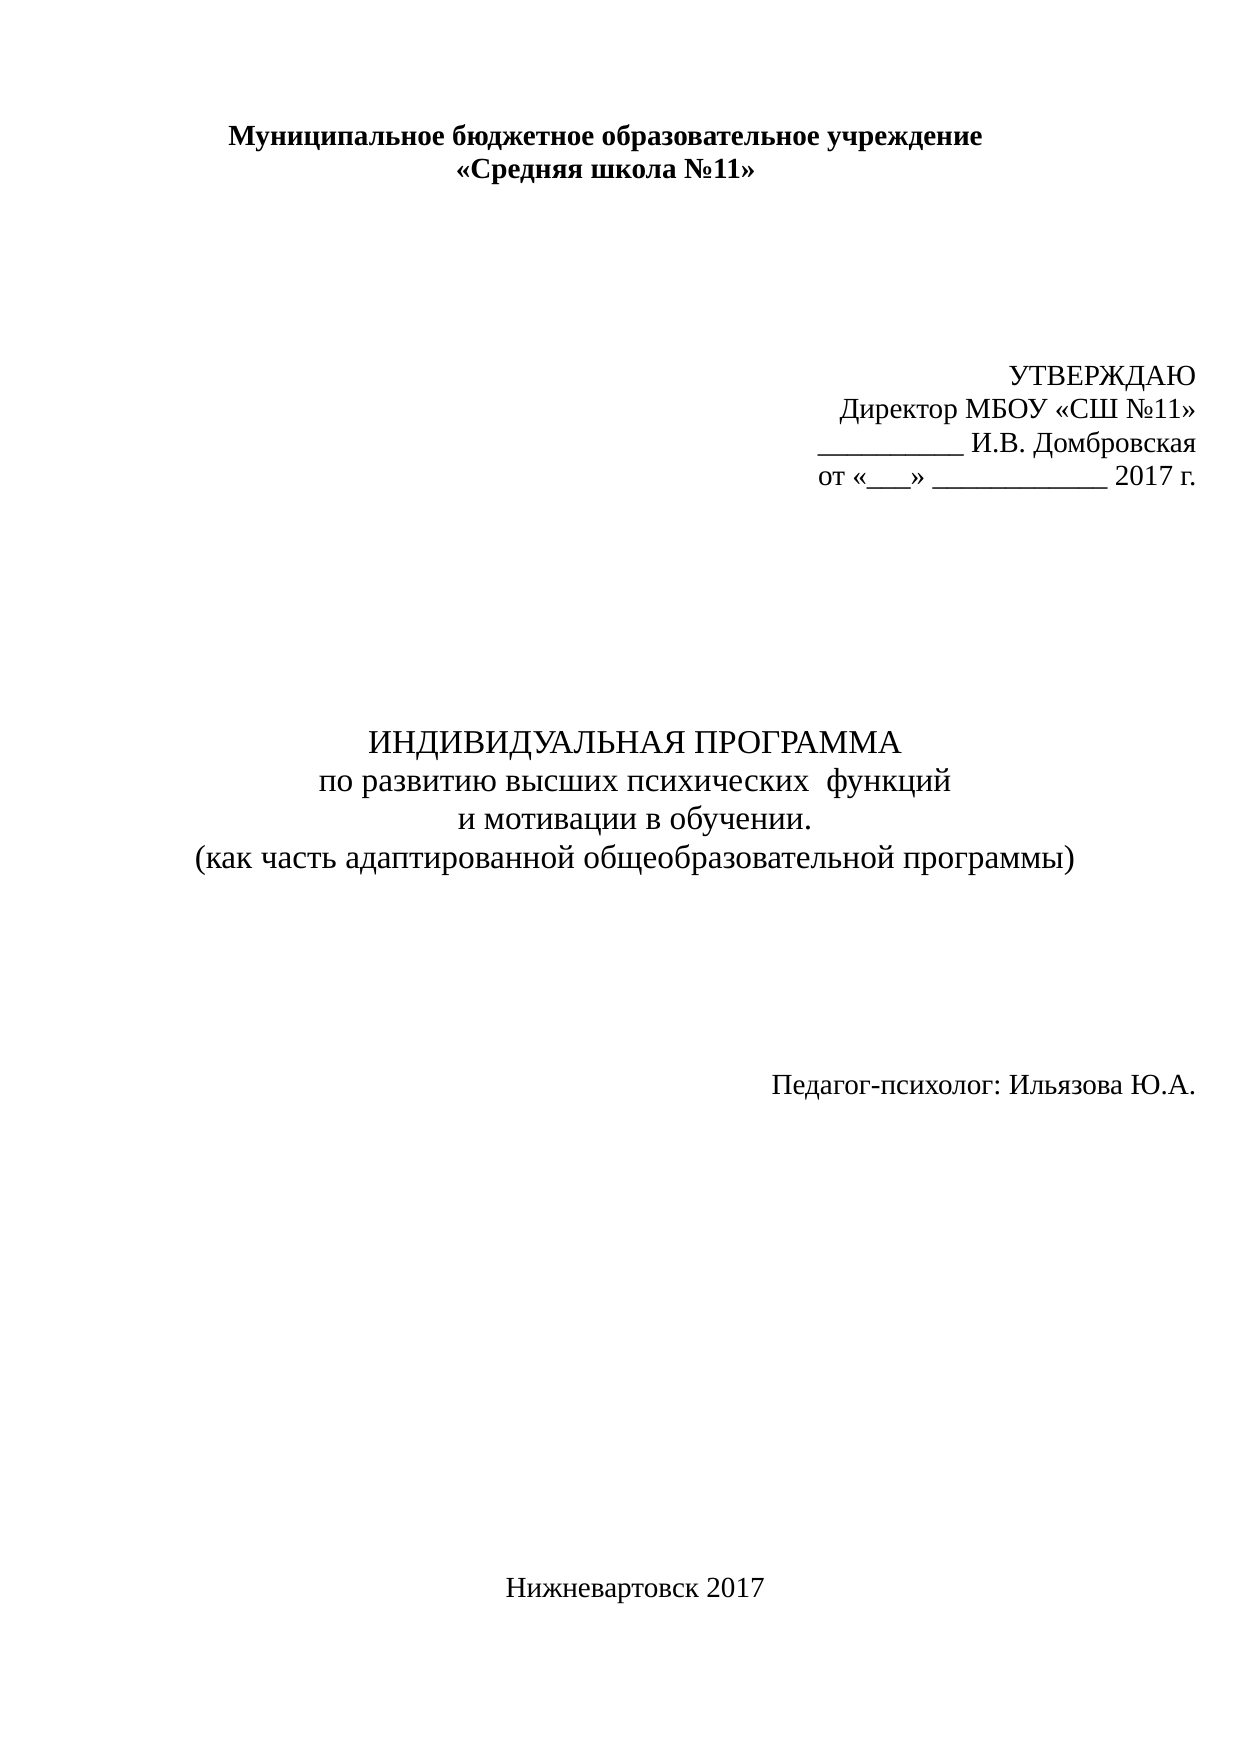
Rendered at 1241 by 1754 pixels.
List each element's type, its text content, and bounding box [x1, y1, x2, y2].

text и мотивации в обучении. [74, 798, 1196, 837]
text Нижневартовск 2017 [74, 1570, 1196, 1603]
text по развитию высших психических функций [74, 760, 1196, 798]
text УТВЕРЖДАЮ [15, 358, 1196, 391]
text (как часть адаптированной общеобразовательной программы) [74, 837, 1196, 875]
text Педагог-психолог: Ильязова Ю.А. [74, 1067, 1196, 1100]
text __________ И.В. Домбровская [15, 425, 1196, 458]
text ИНДИВИДУАЛЬНАЯ ПРОГРАММА [74, 722, 1196, 760]
text Муниципальное бюджетное образовательное учреждение [15, 118, 1196, 152]
text Директор МБОУ «СШ №11» [15, 391, 1196, 425]
text от «___» ____________ 2017 г. [15, 458, 1196, 492]
text «Средняя школа №11» [15, 152, 1196, 185]
